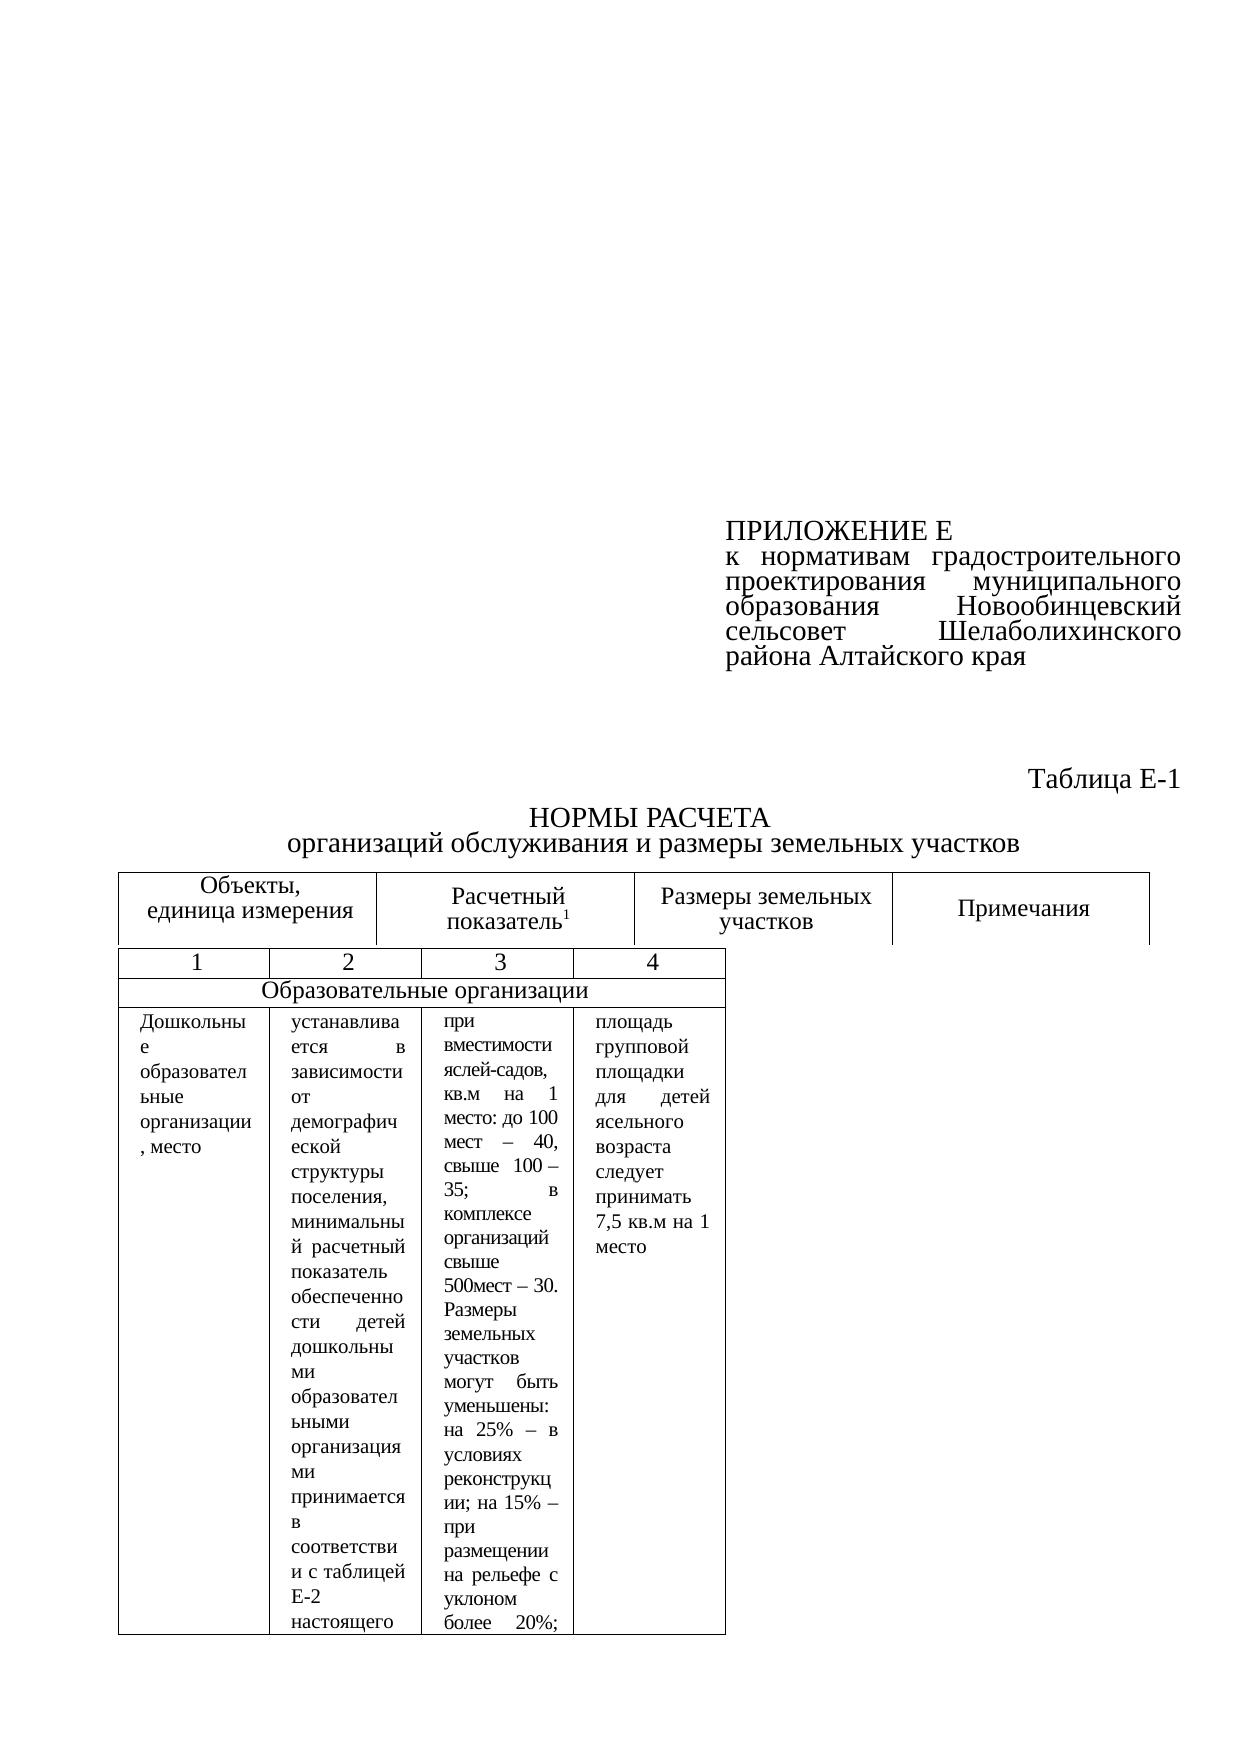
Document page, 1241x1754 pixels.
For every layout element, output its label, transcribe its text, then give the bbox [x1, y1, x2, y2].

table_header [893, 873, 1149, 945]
subtitle организаций обслуживания и размеры земельных участков [118, 833, 1181, 858]
subtitle НОРМЫ РАСЧЕТА [118, 808, 1181, 833]
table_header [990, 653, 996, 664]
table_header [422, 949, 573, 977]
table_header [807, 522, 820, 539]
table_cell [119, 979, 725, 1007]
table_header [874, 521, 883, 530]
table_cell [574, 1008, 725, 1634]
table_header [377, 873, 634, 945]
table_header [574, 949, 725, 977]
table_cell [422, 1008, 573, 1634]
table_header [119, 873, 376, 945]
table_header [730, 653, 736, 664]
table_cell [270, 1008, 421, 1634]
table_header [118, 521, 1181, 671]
text Таблица Е-1 [118, 762, 1181, 795]
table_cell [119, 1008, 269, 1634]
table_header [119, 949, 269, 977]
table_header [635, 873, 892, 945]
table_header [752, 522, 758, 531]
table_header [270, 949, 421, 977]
